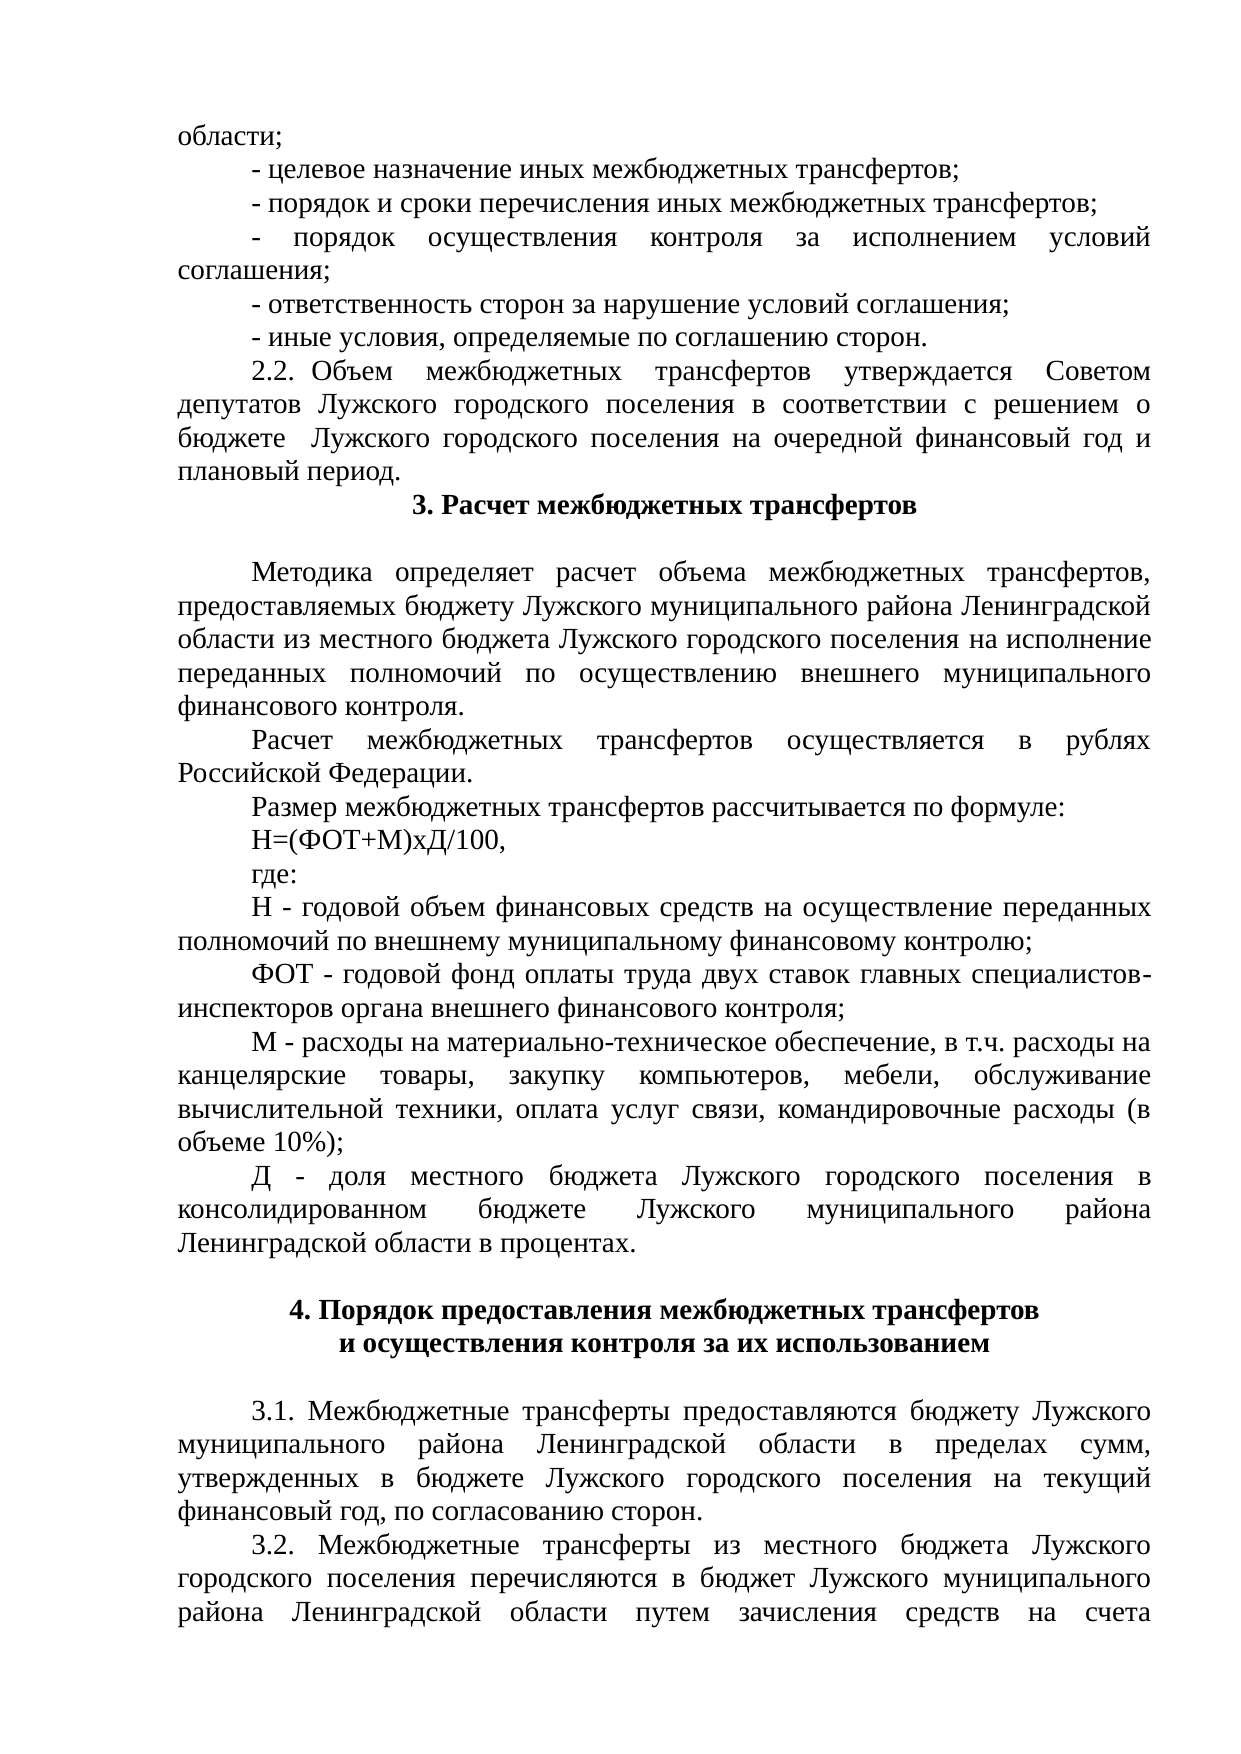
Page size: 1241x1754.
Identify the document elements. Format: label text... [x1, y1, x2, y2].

text - целевое назначение иных межбюджетных трансфертов; [177, 152, 1152, 185]
text Н - годовой объем финансовых средств на осуществление переданных полномочий по внешнему муниципальному финансовому контролю; [177, 889, 1152, 957]
text М - расходы на материально-техническое обеспечение, в т.ч. расходы на канцелярские товары, закупку компьютеров, мебели, обслуживание вычислительной техники, оплата услуг связи, командировочные расходы (в объеме 10%); [177, 1024, 1152, 1158]
text Расчет межбюджетных трансфертов осуществляется в рублях Российской Федерации. [177, 722, 1152, 789]
text 4. Порядок предоставления межбюджетных трансфертов [177, 1292, 1152, 1326]
text - порядок и сроки перечисления иных межбюджетных трансфертов; [177, 185, 1152, 219]
text 2.2. Объем межбюджетных трансфертов утверждается Советом депутатов Лужского городского поселения в соответствии с решением о бюджете Лужского городского поселения на очередной финансовый год и плановый период. [177, 353, 1152, 487]
text Д - доля местного бюджета Лужского городского поселения в консолидированном бюджете Лужского муниципального района Ленинградской области в процентах. [177, 1158, 1152, 1258]
text 3.1. Межбюджетные трансферты предоставляются бюджету Лужского муниципального района Ленинградской области в пределах сумм, утвержденных в бюджете Лужского городского поселения на текущий финансовый год, по согласованию сторон. [177, 1393, 1152, 1527]
text Размер межбюджетных трансфертов рассчитывается по формуле: [177, 789, 1152, 822]
text Методика определяет расчет объема межбюджетных трансфертов, предоставляемых бюджету Лужского муниципального района Ленинградской области из местного бюджета Лужского городского поселения на исполнение переданных полномочий по осуществлению внешнего муниципального финансового контроля. [177, 554, 1152, 722]
text и осуществления контроля за их использованием [177, 1326, 1152, 1359]
text 3. Расчет межбюджетных трансфертов [177, 487, 1152, 521]
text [177, 1527, 1152, 1627]
text - иные условия, определяемые по соглашению сторон. [177, 319, 1152, 353]
text - порядок осуществления контроля за исполнением условий соглашения; [177, 219, 1152, 286]
text Н=(ФОТ+М)хД/100, [177, 822, 1152, 856]
text - ответственность сторон за нарушение условий соглашения; [177, 286, 1152, 319]
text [177, 118, 1152, 152]
text где: [177, 856, 1152, 889]
text ФОТ - годовой фонд оплаты труда двух ставок главных специалистов-инспекторов органа внешнего финансового контроля; [177, 957, 1152, 1024]
